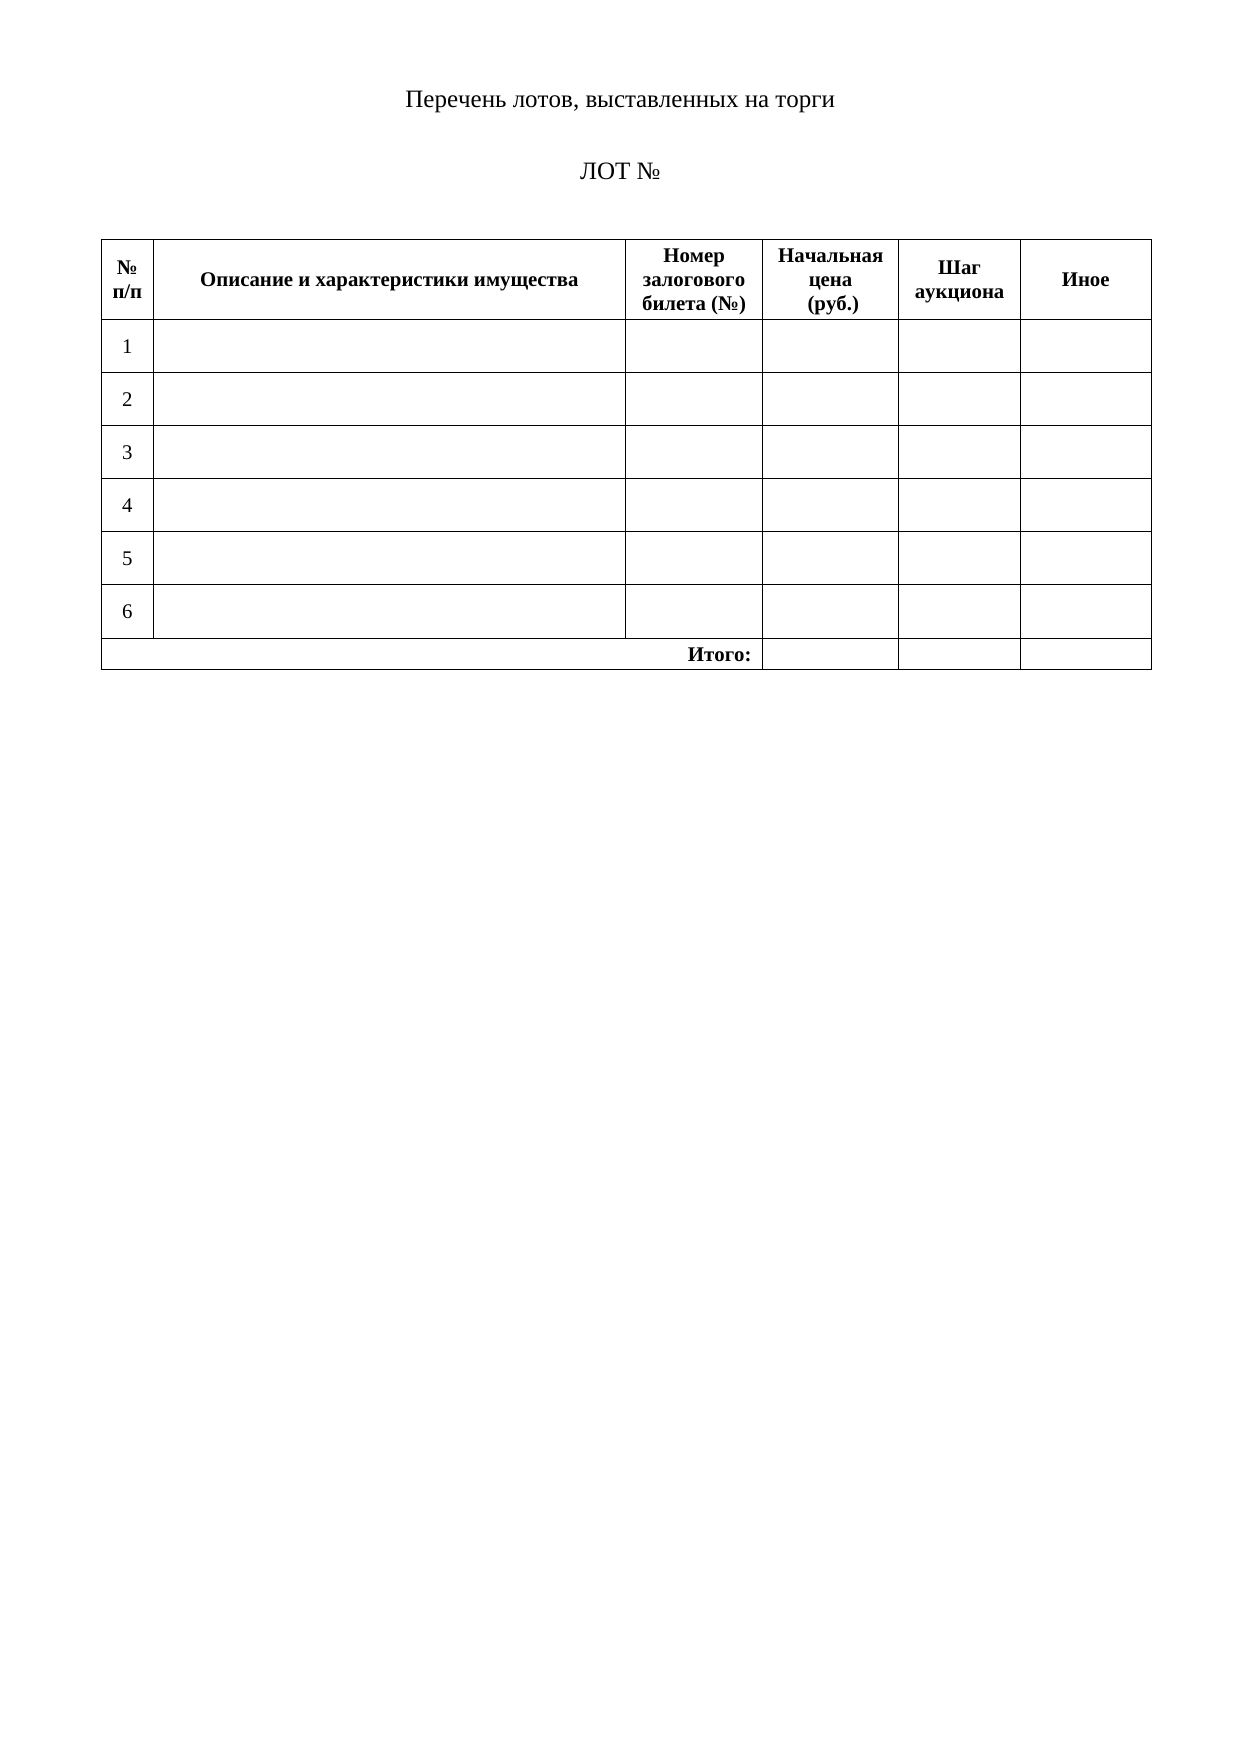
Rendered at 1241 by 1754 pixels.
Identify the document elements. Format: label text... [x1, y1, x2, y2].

table_cell 4 [102, 479, 153, 531]
text Перечень лотов, выставленных на торги [100, 84, 1140, 113]
table_cell 6 [102, 585, 153, 637]
table_cell [763, 479, 898, 531]
table_header № п/п [102, 240, 153, 319]
table_cell 3 [102, 426, 153, 478]
table_cell [1021, 585, 1151, 637]
table_cell 1 [102, 320, 153, 372]
table_cell [1021, 320, 1151, 372]
table_cell [1021, 532, 1151, 584]
table_cell [1021, 426, 1151, 478]
table_cell [154, 373, 625, 425]
table_cell [899, 532, 1020, 584]
table_header Начальная цена (руб.) [763, 240, 898, 319]
table_cell 2 [102, 373, 153, 425]
table_cell [154, 479, 625, 531]
table_cell [899, 479, 1020, 531]
table_cell [763, 426, 898, 478]
table_cell [899, 585, 1020, 637]
text ЛОТ № [100, 156, 1140, 185]
table_cell Итого: [102, 639, 762, 669]
table_cell [154, 320, 625, 372]
table_cell [154, 426, 625, 478]
table_cell [626, 532, 762, 584]
table_cell [763, 585, 898, 637]
table_header Номер залогового билета (№) [626, 240, 762, 319]
table_cell [763, 639, 898, 669]
table_cell [626, 373, 762, 425]
table_cell [763, 320, 898, 372]
table_cell [626, 320, 762, 372]
table_cell [899, 426, 1020, 478]
table_cell [763, 373, 898, 425]
table_cell [154, 532, 625, 584]
table_header Шаг аукциона [899, 240, 1020, 319]
table_cell [1021, 639, 1151, 669]
table_cell [899, 639, 1020, 669]
table_cell [626, 585, 762, 637]
table_header Иное [1021, 240, 1151, 319]
table_cell [899, 320, 1020, 372]
table_cell [763, 532, 898, 584]
table_cell [626, 479, 762, 531]
table_cell [1021, 479, 1151, 531]
table_header Описание и характеристики имущества [154, 240, 625, 319]
table_cell [1021, 373, 1151, 425]
table_cell [154, 585, 625, 637]
table_cell 5 [102, 532, 153, 584]
table_cell [626, 426, 762, 478]
table_cell [899, 373, 1020, 425]
